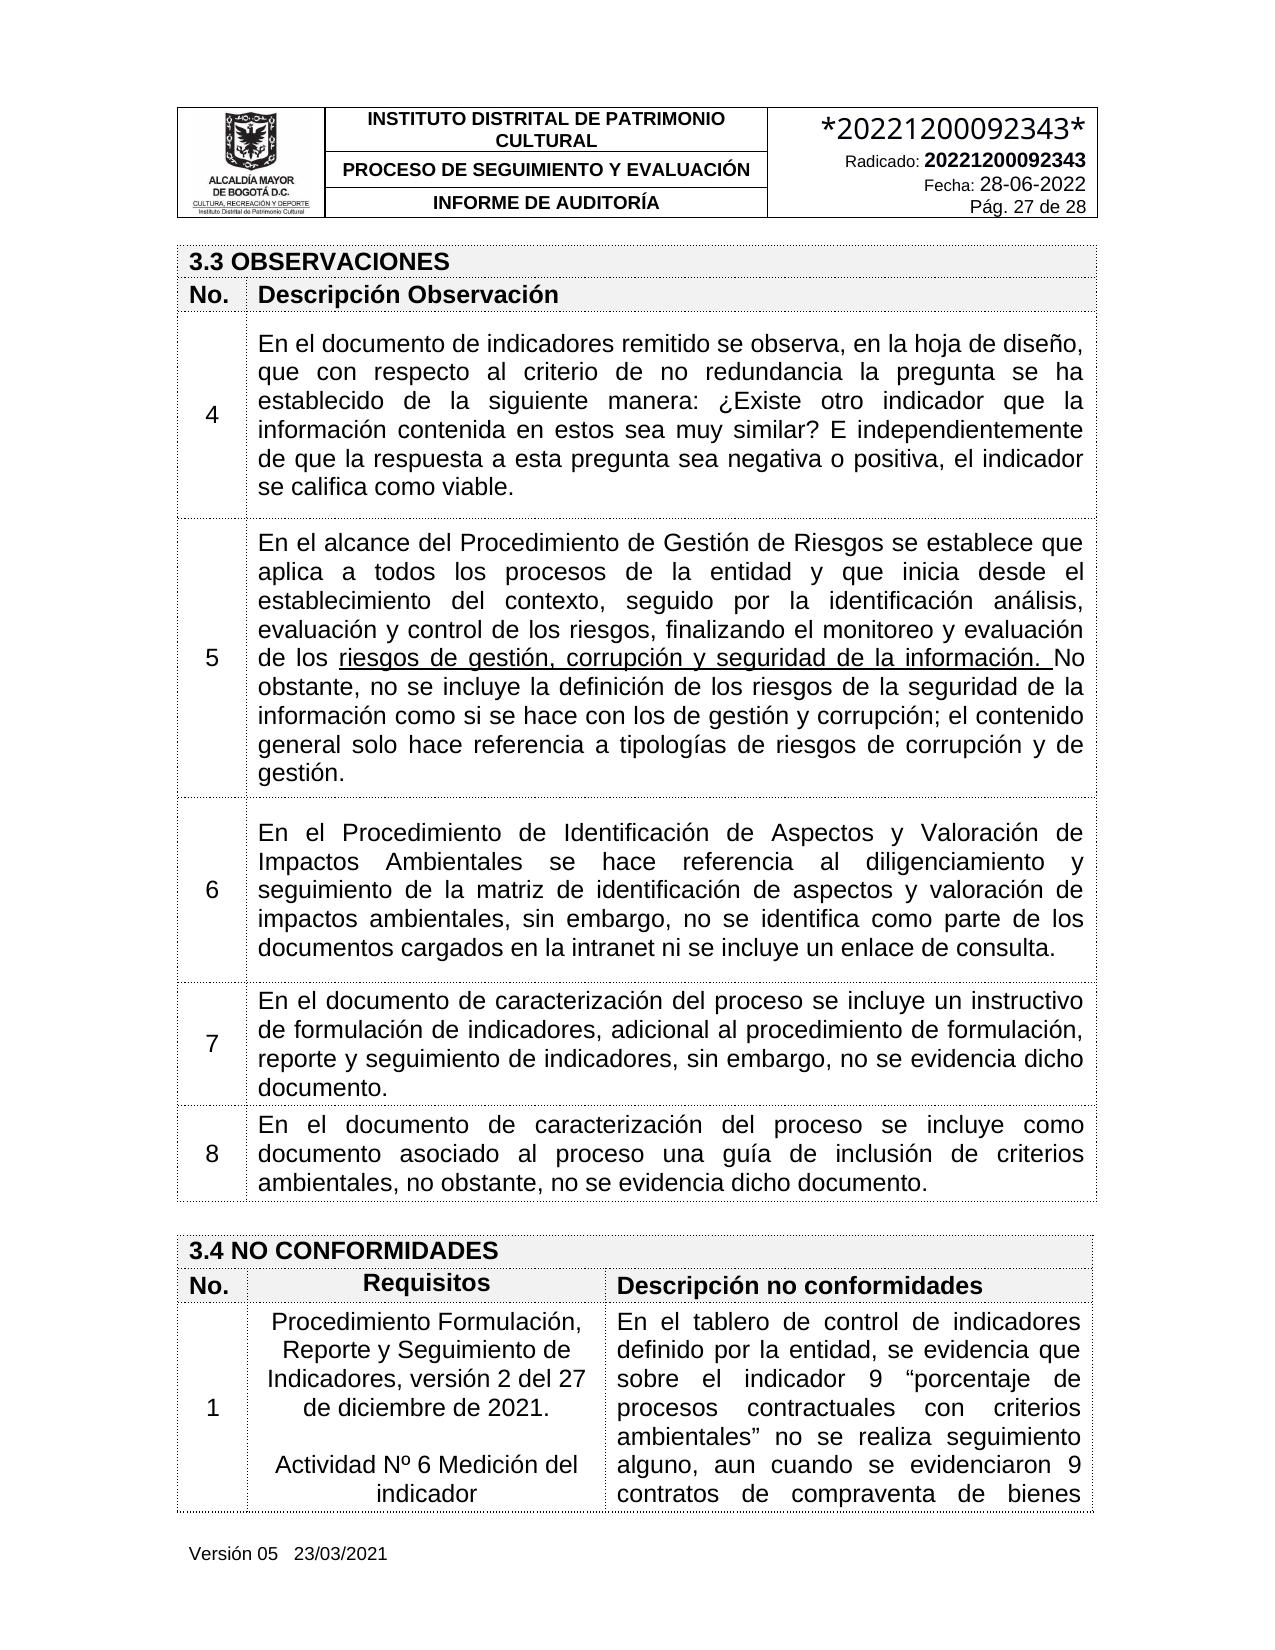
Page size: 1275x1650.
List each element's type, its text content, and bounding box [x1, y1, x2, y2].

table_cell Procedimiento Formulación, Reporte y Seguimiento de Indicadores, versión 2 del 27 de diciembre de 2021. Actividad Nº 6 Medición del indicador [248, 1302, 605, 1511]
table_cell En el alcance del Procedimiento de Gestión de Riesgos se establece que aplica a todos los procesos de la entidad y que inicia desde el establecimiento del contexto, seguido por la identificación análisis, evaluación y control de los riesgos, finalizando el monitoreo y evaluación de los riesgos de gestión, corrupción y seguridad de la información. No obstante, no se incluye la definición de los riesgos de la seguridad de la información como si se hace con los de gestión y corrupción; el contenido general solo hace referencia a tipologías de riesgos de corrupción y de gestión. [246, 518, 1096, 797]
table_cell 7 [178, 982, 246, 1105]
table_cell 4 [178, 311, 246, 518]
table_cell Descripción no conformidades [605, 1268, 1093, 1302]
table_cell No. [178, 277, 246, 311]
table_cell 8 [178, 1105, 246, 1201]
table_cell 6 [178, 797, 246, 982]
table_cell En el Procedimiento de Identificación de Aspectos y Valoración de Impactos Ambientales se hace referencia al diligenciamiento y seguimiento de la matriz de identificación de aspectos y valoración de impactos ambientales, sin embargo, no se identifica como parte de los documentos cargados en la intranet ni se incluye un enlace de consulta. [246, 797, 1096, 982]
table_cell En el documento de caracterización del proceso se incluye un instructivo de formulación de indicadores, adicional al procedimiento de formulación, reporte y seguimiento de indicadores, sin embargo, no se evidencia dicho documento. [246, 982, 1096, 1105]
table_cell 1 [178, 1302, 248, 1511]
table_cell En el documento de caracterización del proceso se incluye como documento asociado al proceso una guía de inclusión de criterios ambientales, no obstante, no se evidencia dicho documento. [246, 1105, 1096, 1201]
table_cell No. [178, 1268, 248, 1302]
table_cell En el documento de indicadores remitido se observa, en la hoja de diseño, que con respecto al criterio de no redundancia la pregunta se ha establecido de la siguiente manera: ¿Existe otro indicador que la información contenida en estos sea muy similar? E independientemente de que la respuesta a esta pregunta sea negativa o positiva, el indicador se califica como viable. [246, 311, 1096, 518]
picture [192, 111, 310, 214]
table_cell 5 [178, 518, 246, 797]
table_cell Requisitos [248, 1268, 605, 1302]
table_header 3.4 NO CONFORMIDADES [178, 1235, 1093, 1267]
table_cell Descripción Observación [246, 277, 1096, 311]
table_header 3.3 OBSERVACIONES [178, 245, 1096, 277]
